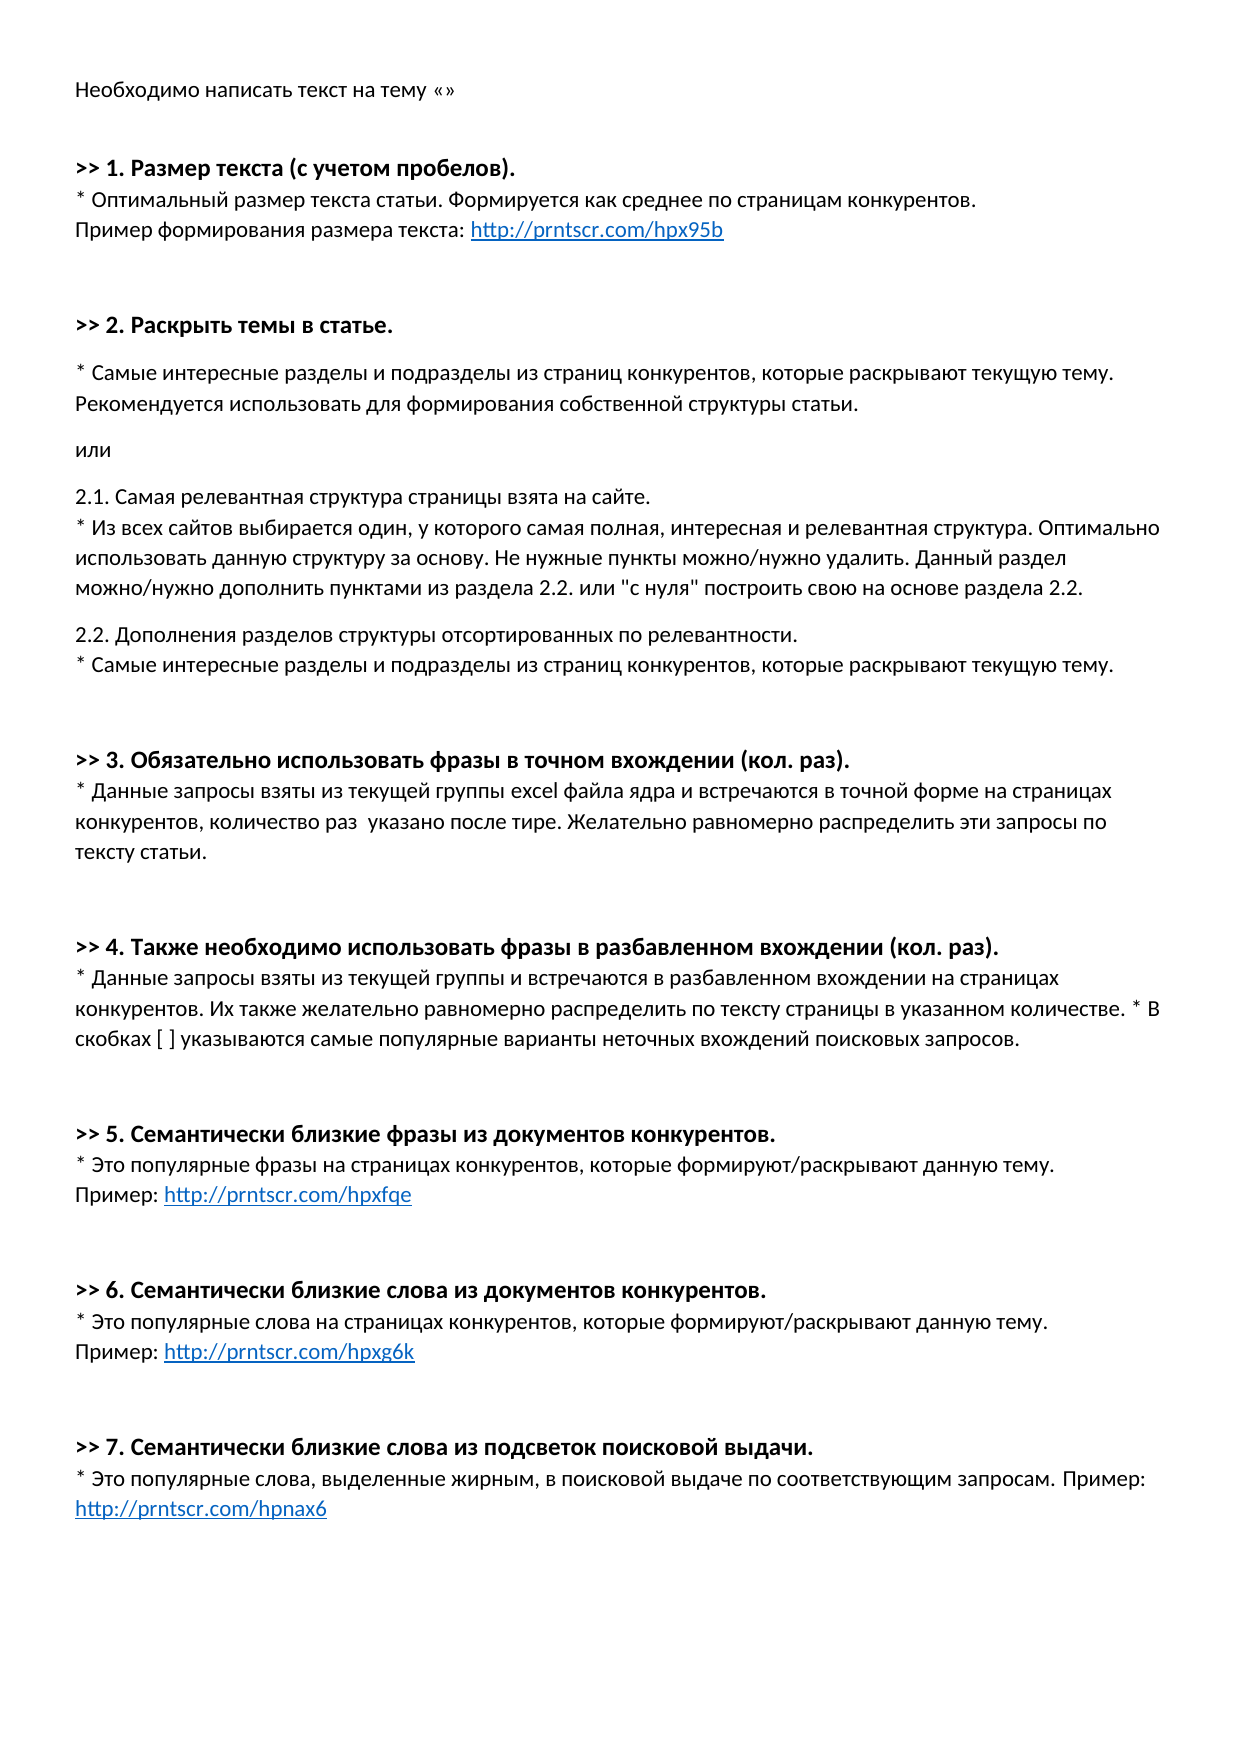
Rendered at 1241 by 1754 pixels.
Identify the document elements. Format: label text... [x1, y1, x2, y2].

text 2.1. Самая релевантная структура страницы взята на сайте. * Из всех сайтов выбирается один, у которого самая полная, интересная и релевантная структура. Оптимально использовать данную структуру за основу. Не нужные пункты можно/нужно удалить. Данный раздел можно/нужно дополнить пунктами из раздела 2.2. или "с нуля" построить свою на основе раздела 2.2. [75, 482, 1165, 601]
text >> 1. Размер текста (с учетом пробелов). * Оптимальный размер текста статьи. Формируется как среднее по страницам конкурентов. Пример формирования размера текста: http://prntscr.com/hpx95b [75, 122, 1165, 243]
text * Самые интересные разделы и подразделы из страниц конкурентов, которые раскрывают текущую тему. Рекомендуется использовать для формирования собственной структуры статьи. [75, 358, 1165, 417]
text или [75, 436, 1165, 464]
text >> 4. Также необходимо использовать фразы в разбавленном вхождении (кол. раз). * Данные запросы взяты из текущей группы и встречаются в разбавленном вхождении на страницах конкурентов. Их также желательно равномерно распределить по тексту страницы в указанном количестве. * В скобках [ ] указываются самые популярные варианты неточных вхождений поисковых запросов. [75, 931, 1165, 1052]
text >> 5. Семантически близкие фразы из документов конкурентов. * Это популярные фразы на страницах конкурентов, которые формируют/раскрывают данную тему. Пример: http://prntscr.com/hpxfqe [75, 1118, 1165, 1209]
text >> 3. Обязательно использовать фразы в точном вхождении (кол. раз). * Данные запросы взяты из текущей группы excel файла ядра и встречаются в точной форме на страницах конкурентов, количество раз указано после тире. Желательно равномерно распределить эти запросы по тексту статьи. [75, 744, 1165, 865]
text >> 6. Семантически близкие слова из документов конкурентов. * Это популярные слова на страницах конкурентов, которые формируют/раскрывают данную тему. Пример: http://prntscr.com/hpxg6k [75, 1274, 1165, 1365]
text Необходимо написать текст на тему «» [75, 75, 1165, 103]
text >> 7. Семантически близкие слова из подсветок поисковой выдачи. * Это популярные слова, выделенные жирным, в поисковой выдаче по соответствующим запросам. Пример: http://prntscr.com/hpnax6 [75, 1431, 1165, 1522]
text >> 2. Раскрыть темы в статье. [75, 309, 1165, 339]
text 2.2. Дополнения разделов структуры отсортированных по релевантности. * Самые интересные разделы и подразделы из страниц конкурентов, которые раскрывают текущую тему. [75, 620, 1165, 678]
